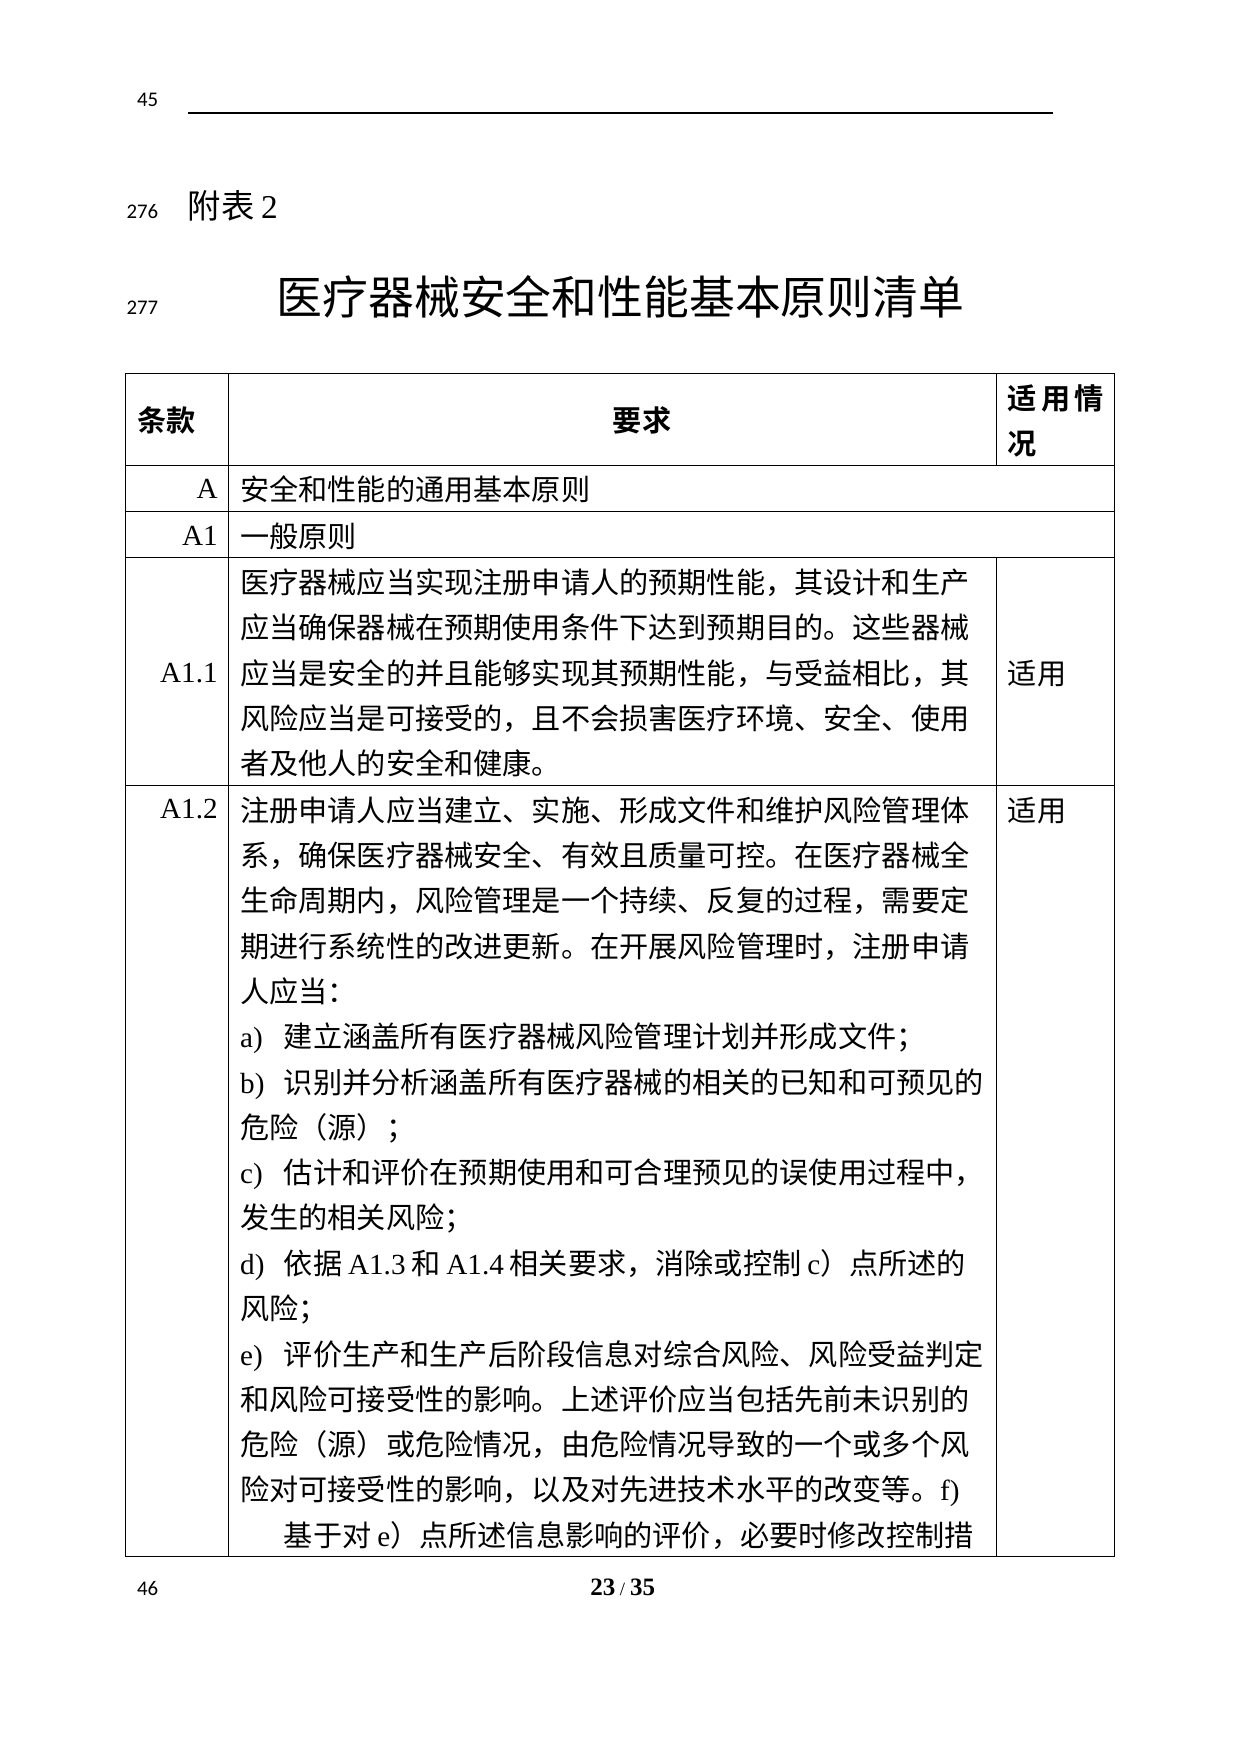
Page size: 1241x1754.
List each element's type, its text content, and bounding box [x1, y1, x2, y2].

table_cell A1 [126, 512, 228, 557]
table_header 条款 [126, 374, 228, 464]
table_header 适用情况 [997, 374, 1114, 464]
text 医疗器械安全和性能基本原则清单 [187, 249, 1053, 340]
table_cell A [126, 466, 228, 511]
table_cell 医疗器械应当实现注册申请人的预期性能，其设计和生产应当确保器械在预期使用条件下达到预期目的。这些器械应当是安全的并且能够实现其预期性能，与受益相比，其风险应当是可接受的，且不会损害医疗环境、安全、使用者及他人的安全和健康。 [229, 558, 996, 785]
table_cell A1.2 [126, 786, 228, 1556]
table_cell A1.1 [126, 558, 228, 785]
table_cell 适用 [997, 558, 1114, 785]
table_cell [229, 786, 996, 1556]
table_cell 适用 [997, 786, 1114, 1556]
table_cell 一般原则 [229, 512, 1114, 557]
table_cell 安全和性能的通用基本原则 [229, 466, 1114, 511]
text 附表2 [187, 158, 1053, 249]
table_header 要求 [229, 374, 996, 464]
